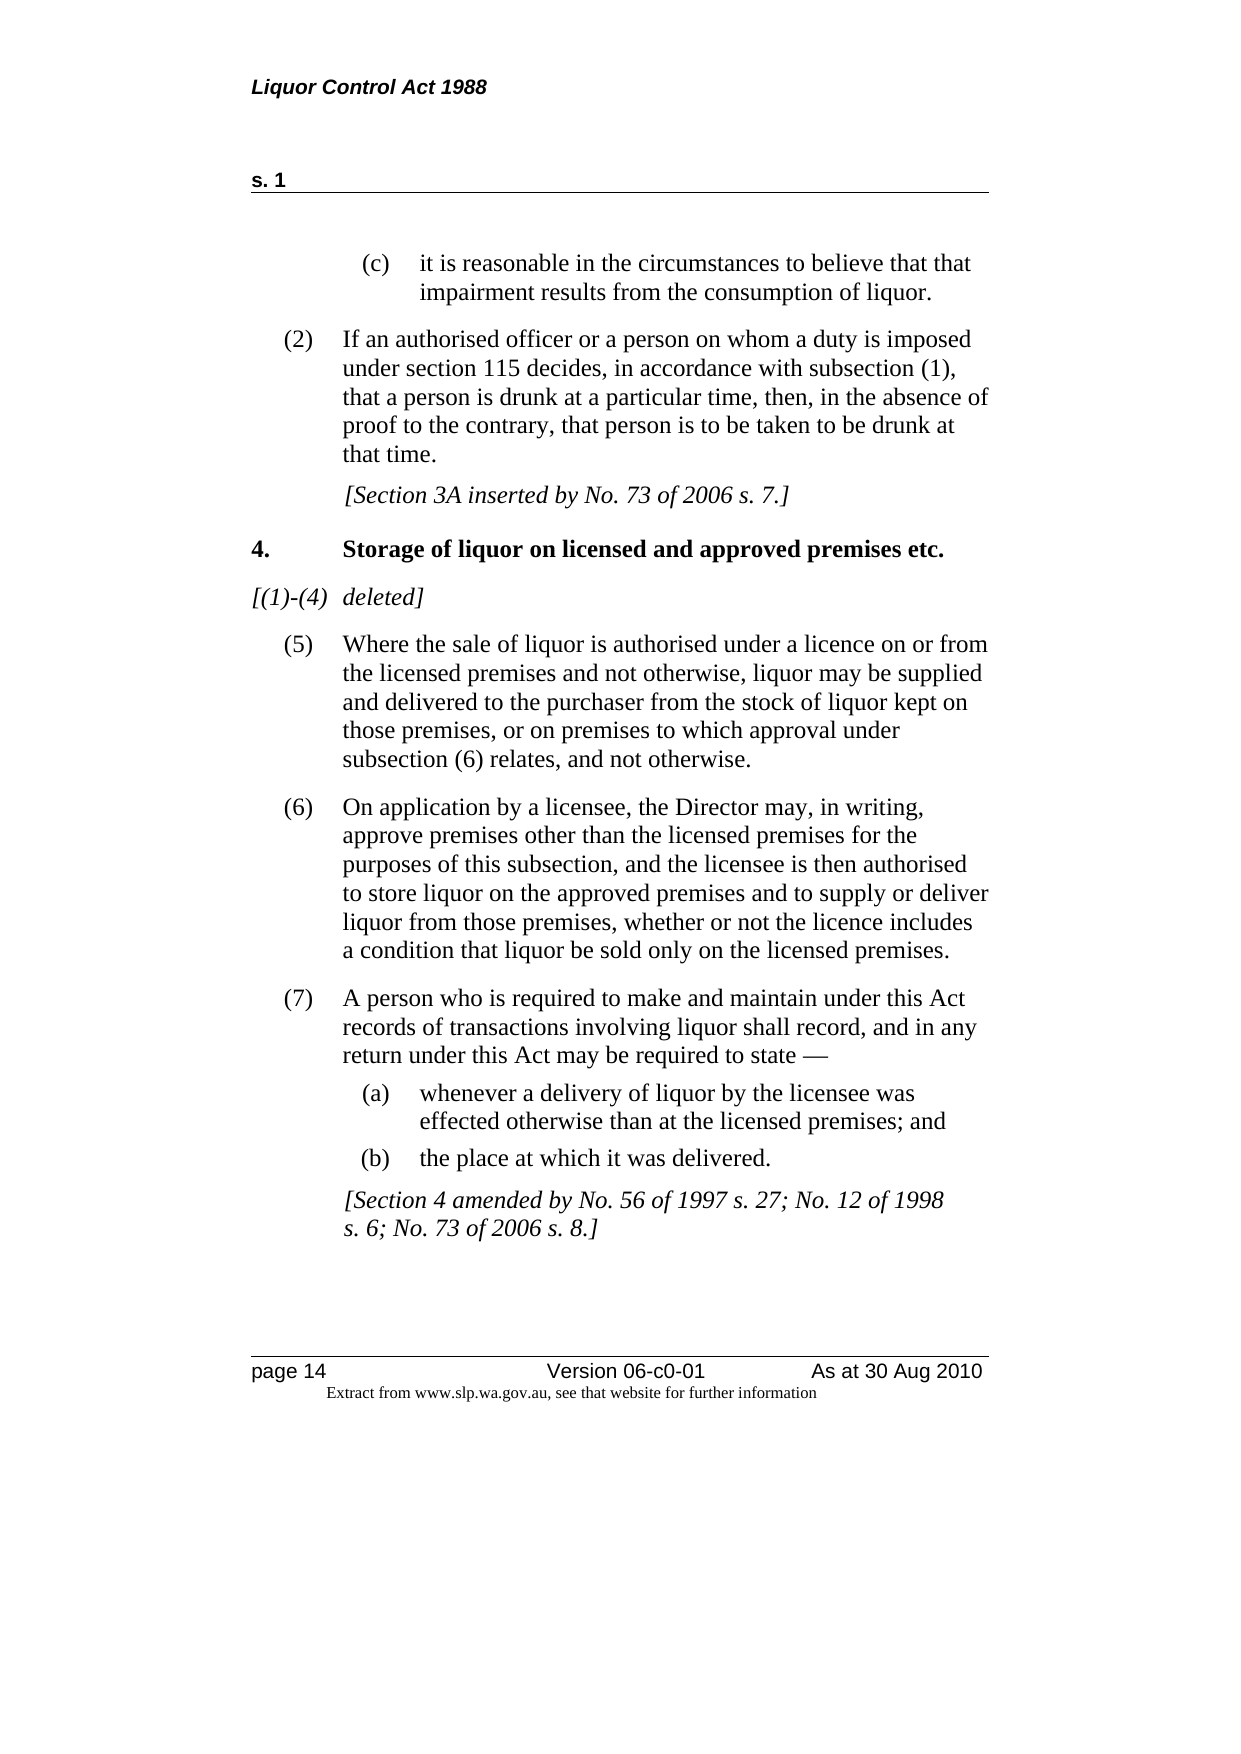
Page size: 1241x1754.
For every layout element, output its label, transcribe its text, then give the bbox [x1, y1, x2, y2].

text (b) the place at which it was delivered. [251, 1143, 989, 1172]
text [Section 4 amended by No. 56 of 1997 s. 27; No. 12 of 1998 s. 6; No. 73 of 2006 s. 8.] [251, 1185, 989, 1242]
text (5) Where the sale of liquor is authorised under a licence on or from the licensed premises and not otherwise, liquor may be supplied and delivered to the purchaser from the stock of liquor kept on those premises, or on premises to which approval under subsection (6) relates, and not otherwise. [251, 629, 989, 773]
text (a) whenever a delivery of liquor by the licensee was effected otherwise than at the licensed premises; and [251, 1078, 989, 1135]
text (6) On application by a licensee, the Director may, in writing, approve premises other than the licensed premises for the purposes of this subsection, and the licensee is then authorised to store liquor on the approved premises and to supply or deliver liquor from those premises, whether or not the licence includes a condition that liquor be sold only on the licensed premises. [251, 792, 989, 964]
text [Section 3A inserted by No. 73 of 2006 s. 7.] [251, 481, 989, 509]
subtitle 4. Storage of liquor on licensed and approved premises etc. [251, 534, 989, 563]
text [(1)-(4) deleted] [251, 582, 989, 611]
text (c) it is reasonable in the circumstances to believe that that impairment results from the consumption of liquor. [251, 248, 989, 306]
text (7) A person who is required to make and maintain under this Act records of transactions involving liquor shall record, and in any return under this Act may be required to state — [251, 983, 989, 1069]
text (2) If an authorised officer or a person on whom a duty is imposed under section 115 decides, in accordance with subsection (1), that a person is drunk at a particular time, then, in the absence of proof to the contrary, that person is to be taken to be drunk at that time. [251, 324, 989, 468]
